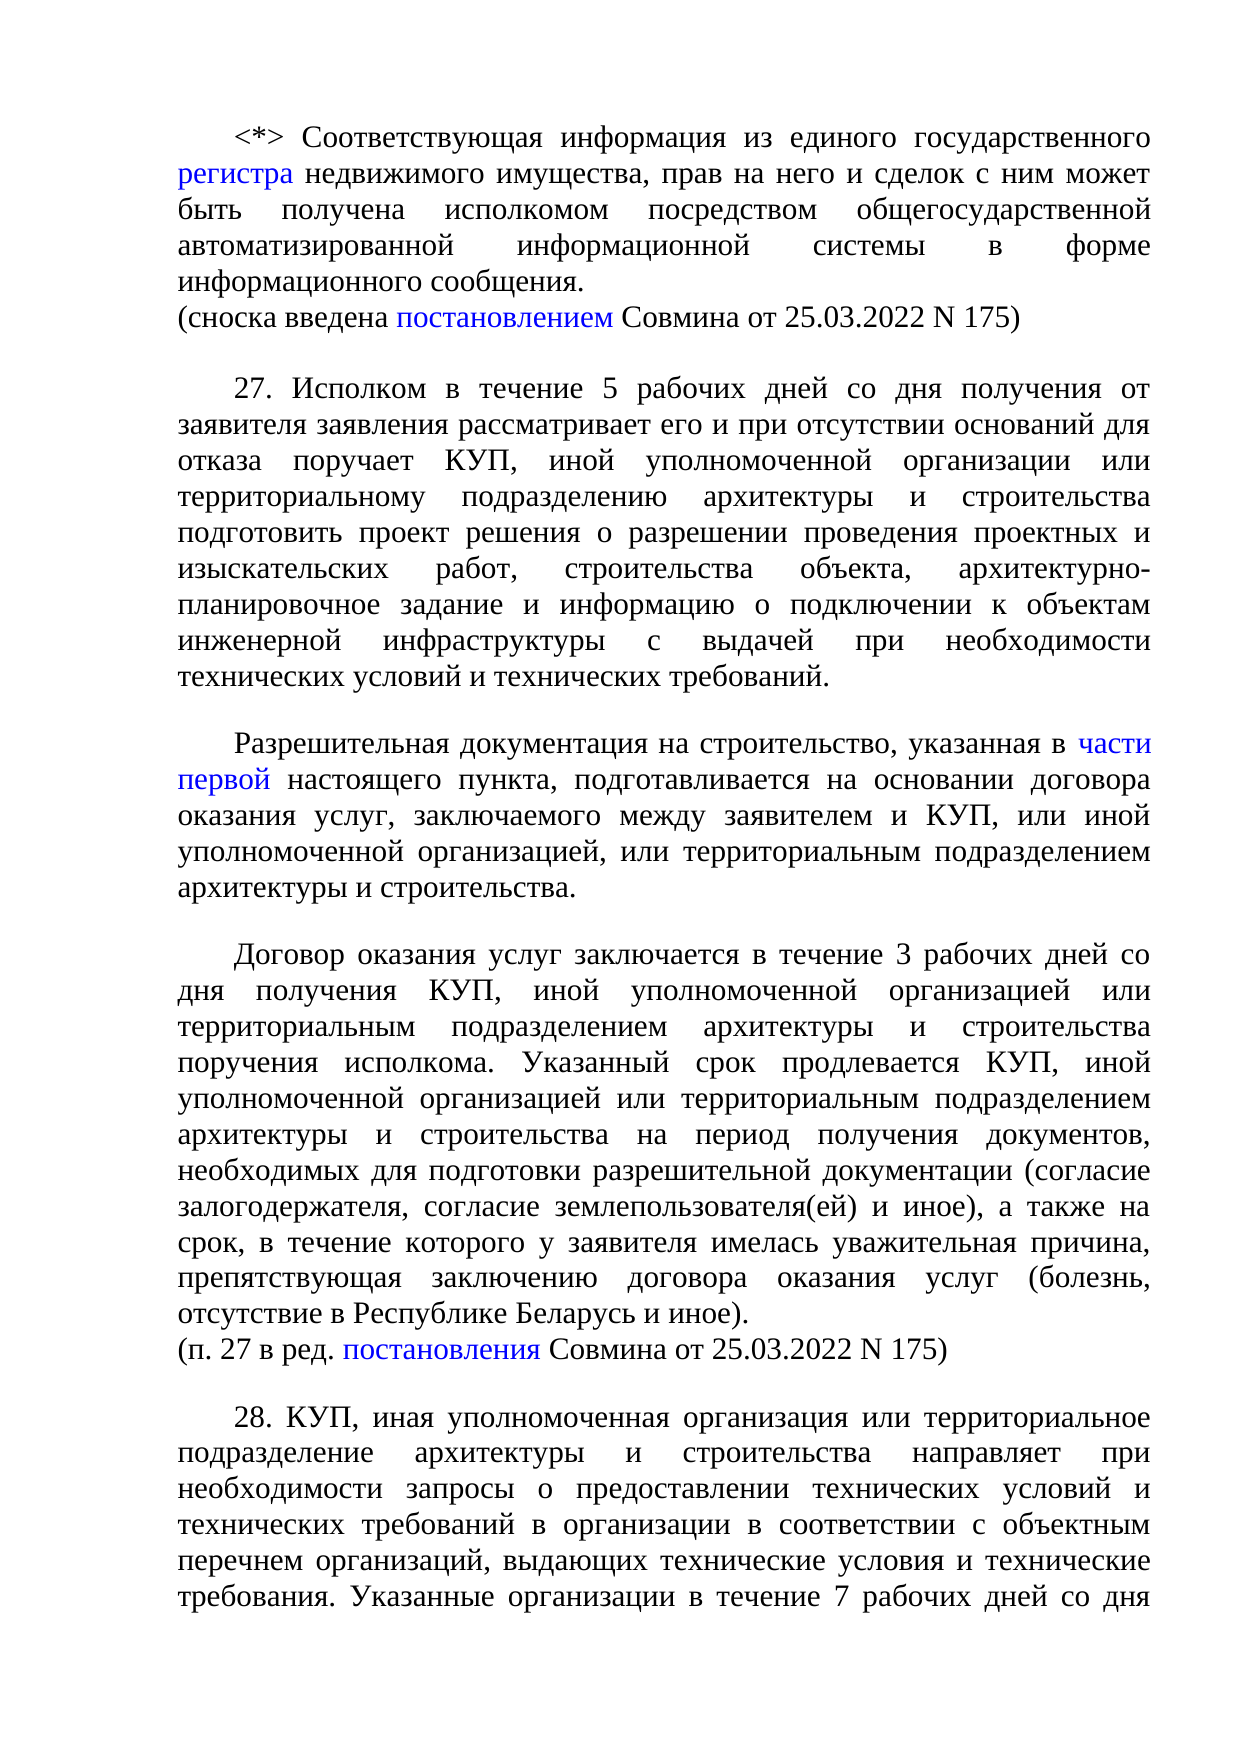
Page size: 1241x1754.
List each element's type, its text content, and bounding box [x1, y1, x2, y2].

text Разрешительная документация на строительство, указанная в части первой настоящего пункта, подготавливается на основании договора оказания услуг, заключаемого между заявителем и КУП, или иной уполномоченной организацией, или территориальным подразделением архитектуры и строительства. [177, 724, 1152, 904]
text Договор оказания услуг заключается в течение 3 рабочих дней со дня получения КУП, иной уполномоченной организацией или территориальным подразделением архитектуры и строительства поручения исполкома. Указанный срок продлевается КУП, иной уполномоченной организацией или территориальным подразделением архитектуры и строительства на период получения документов, необходимых для подготовки разрешительной документации (согласие залогодержателя, согласие землепользователя(ей) и иное), а также на срок, в течение которого у заявителя имелась уважительная причина, препятствующая заключению договора оказания услуг (болезнь, отсутствие в Республике Беларусь и иное). [177, 935, 1152, 1331]
text 27. Исполком в течение 5 рабочих дней со дня получения от заявителя заявления рассматривает его и при отсутствии оснований для отказа поручает КУП, иной уполномоченной организации или территориальному подразделению архитектуры и строительства подготовить проект решения о разрешении проведения проектных и изыскательских работ, строительства объекта, архитектурно-планировочное задание и информацию о подключении к объектам инженерной инфраструктуры с выдачей при необходимости технических условий и технических требований. [177, 370, 1152, 693]
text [177, 1398, 1152, 1613]
text (п. 27 в ред. постановления Совмина от 25.03.2022 N 175) [177, 1331, 1152, 1367]
text <*> Соответствующая информация из единого государственного регистра недвижимого имущества, прав на него и сделок с ним может быть получена исполкомом посредством общегосударственной автоматизированной информационной системы в форме информационного сообщения. [177, 118, 1152, 298]
text (сноска введена постановлением Совмина от 25.03.2022 N 175) [177, 298, 1152, 334]
